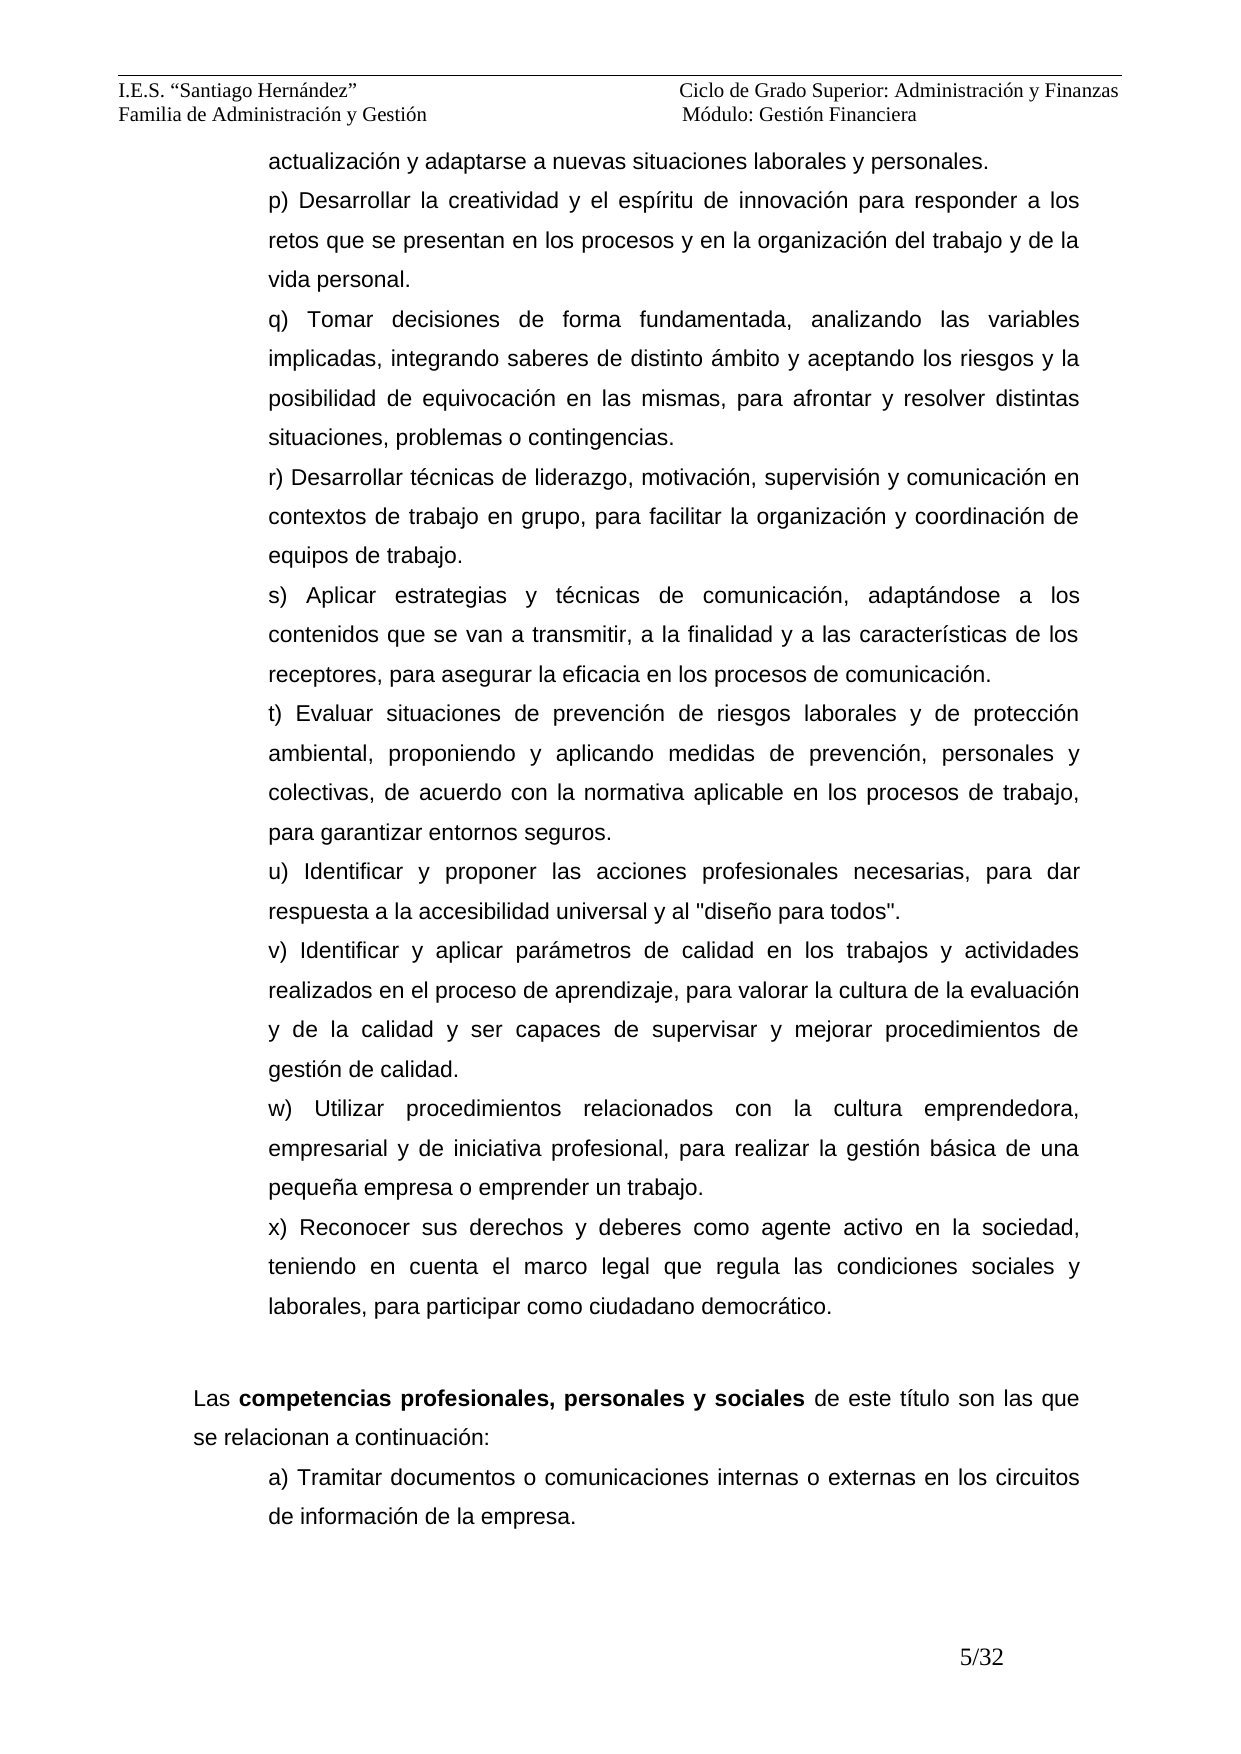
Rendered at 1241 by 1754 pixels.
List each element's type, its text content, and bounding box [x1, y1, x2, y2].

text q) Tomar decisiones de forma fundamentada, analizando las variables implicadas, integrando saberes de distinto ámbito y aceptando los riesgos y la posibilidad de equivocación en las mismas, para afrontar y resolver distintas situaciones, problemas o contingencias. [268, 306, 1080, 450]
text x) Reconocer sus derechos y deberes como agente activo en la sociedad, teniendo en cuenta el marco legal que regula las condiciones sociales y laborales, para participar como ciudadano democrático. [268, 1214, 1080, 1319]
text w) Utilizar procedimientos relacionados con la cultura emprendedora, empresarial y de iniciativa profesional, para realizar la gestión básica de una pequeña empresa o emprender un trabajo. [268, 1095, 1080, 1201]
text r) Desarrollar técnicas de liderazgo, motivación, supervisión y comunicación en contextos de trabajo en grupo, para facilitar la organización y coordinación de equipos de trabajo. [268, 463, 1080, 569]
text s) Aplicar estrategias y técnicas de comunicación, adaptándose a los contenidos que se van a transmitir, a la finalidad y a las características de los receptores, para asegurar la eficacia en los procesos de comunicación. [268, 582, 1080, 687]
text u) Identificar y proponer las acciones profesionales necesarias, para dar respuesta a la accesibilidad universal y al "diseño para todos". [268, 858, 1080, 924]
text a) Tramitar documentos o comunicaciones internas o externas en los circuitos de información de la empresa. [268, 1464, 1080, 1529]
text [268, 148, 1080, 174]
text Las competencias profesionales, personales y sociales de este título son las que se relacionan a continuación: [193, 1385, 1080, 1451]
text p) Desarrollar la creatividad y el espíritu de innovación para responder a los retos que se presentan en los procesos y en la organización del trabajo y de la vida personal. [268, 187, 1080, 292]
text t) Evaluar situaciones de prevención de riesgos laborales y de protección ambiental, proponiendo y aplicando medidas de prevención, personales y colectivas, de acuerdo con la normativa aplicable en los procesos de trabajo, para garantizar entornos seguros. [268, 700, 1080, 845]
text v) Identificar y aplicar parámetros de calidad en los trabajos y actividades realizados en el proceso de aprendizaje, para valorar la cultura de la evaluación y de la calidad y ser capaces de supervisar y mejorar procedimientos de gestión de calidad. [268, 937, 1080, 1082]
